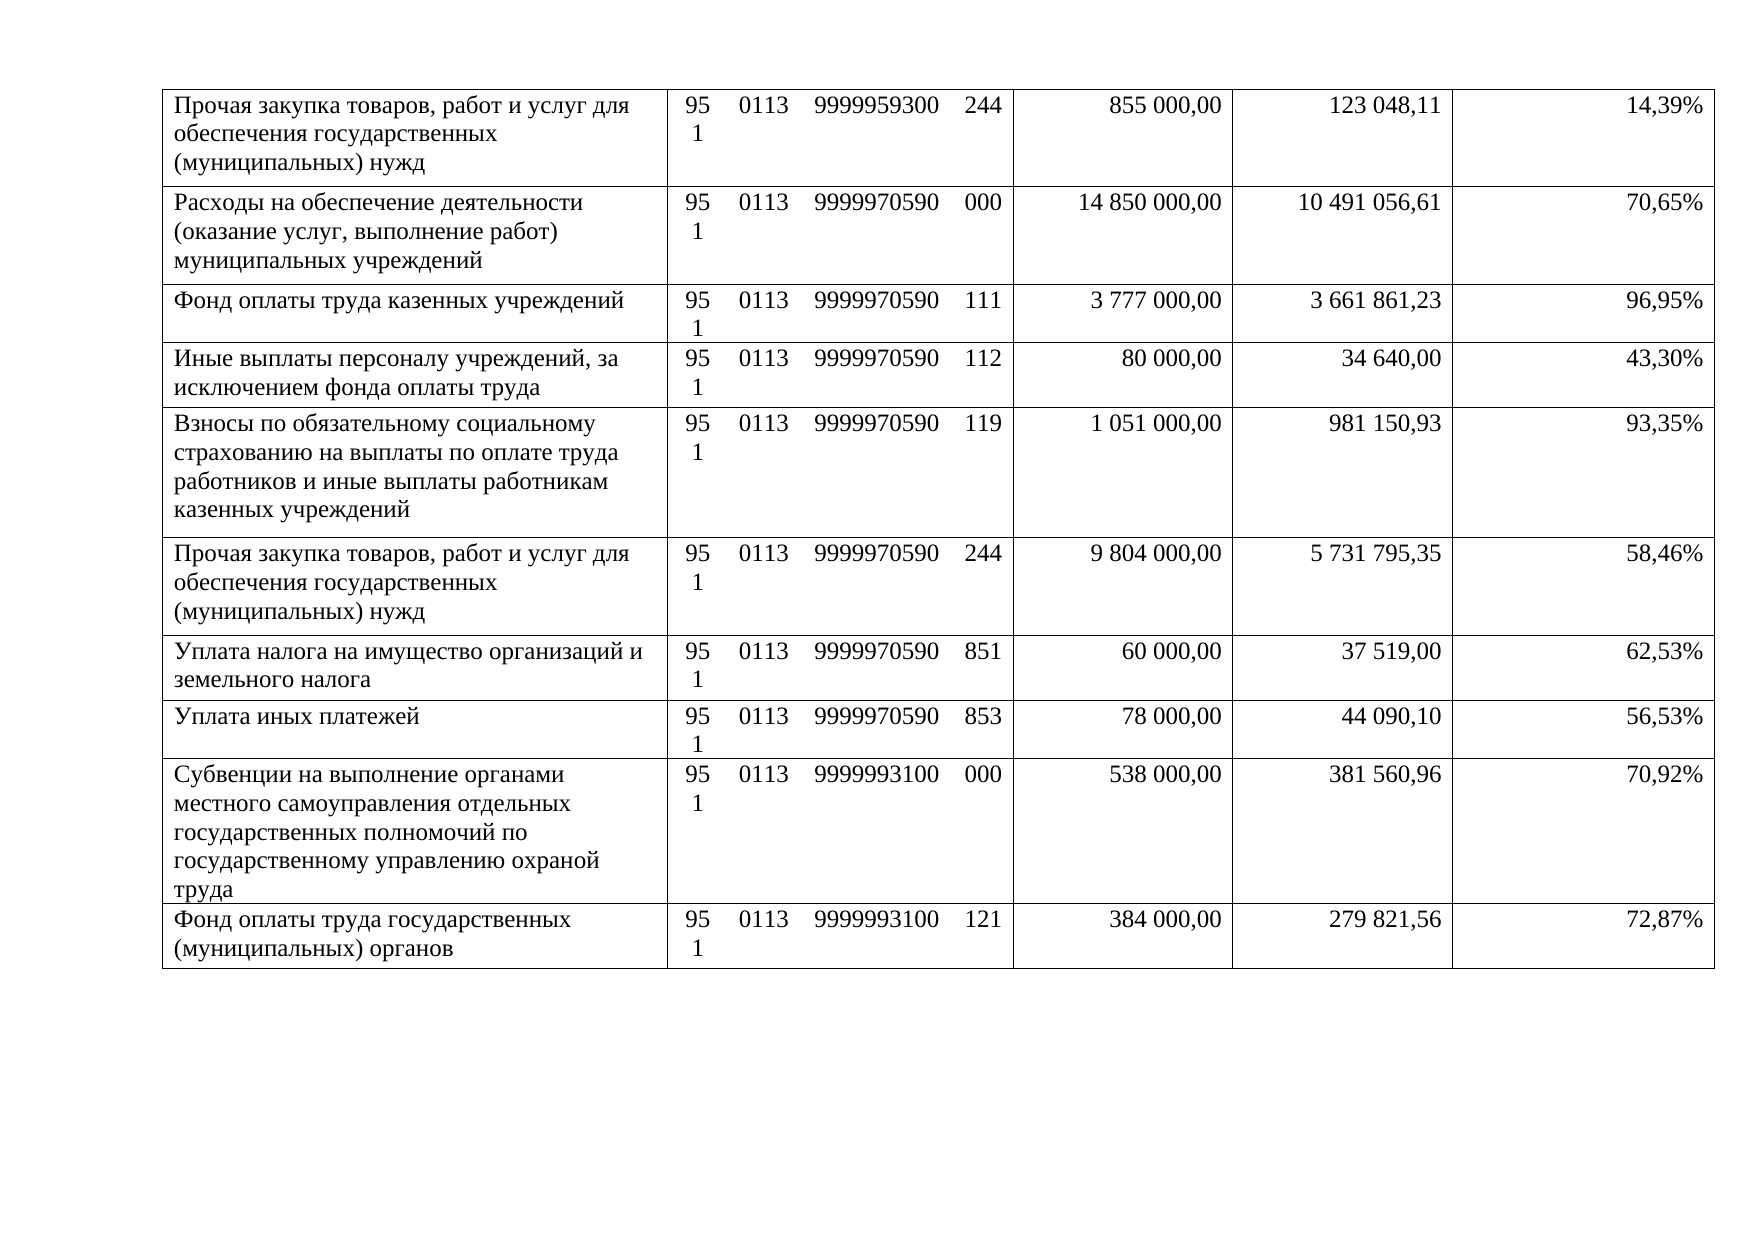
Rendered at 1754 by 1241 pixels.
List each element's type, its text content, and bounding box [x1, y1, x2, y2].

table_cell 1 051 000,00 [1014, 408, 1232, 537]
table_cell 70,65% [1453, 187, 1714, 284]
table_cell 9999993100 [800, 759, 953, 903]
table_cell 9999970590 [800, 538, 953, 635]
table_cell 381 560,96 [1233, 759, 1452, 903]
table_cell 0113 [728, 90, 800, 186]
table_cell 951 [668, 538, 727, 635]
table_cell 0113 [728, 408, 800, 537]
table_cell 951 [668, 759, 727, 903]
table_cell 44 090,10 [1233, 701, 1452, 758]
table_cell 9999970590 [800, 187, 953, 284]
table_cell 3 777 000,00 [1014, 285, 1232, 342]
table_cell 853 [953, 701, 1013, 758]
table_cell 14 850 000,00 [1014, 187, 1232, 284]
table_cell 112 [953, 343, 1013, 407]
table_cell 37 519,00 [1233, 636, 1452, 700]
table_cell Прочая закупка товаров, работ и услуг для обеспечения государственных (муниципальных) нужд [163, 90, 667, 186]
table_cell 78 000,00 [1014, 701, 1232, 758]
table_cell Иные выплаты персоналу учреждений, за исключением фонда оплаты труда [163, 343, 667, 407]
table_cell 9 804 000,00 [1014, 538, 1232, 635]
table_cell Фонд оплаты труда казенных учреждений [163, 285, 667, 342]
table_cell 43,30% [1453, 343, 1714, 407]
table_cell 951 [668, 408, 727, 537]
table_cell 9999970590 [800, 285, 953, 342]
table_cell Расходы на обеспечение деятельности (оказание услуг, выполнение работ) муниципальных учреждений [163, 187, 667, 284]
table_cell 851 [953, 636, 1013, 700]
table_cell 93,35% [1453, 408, 1714, 537]
table_cell 384 000,00 [1014, 904, 1232, 968]
table_cell 10 491 056,61 [1233, 187, 1452, 284]
table_cell 5 731 795,35 [1233, 538, 1452, 635]
table_cell 0113 [728, 538, 800, 635]
table_cell 56,53% [1453, 701, 1714, 758]
table_cell 0113 [728, 759, 800, 903]
table_cell Уплата налога на имущество организаций и земельного налога [163, 636, 667, 700]
table_cell 9999970590 [800, 701, 953, 758]
table_cell 0113 [728, 343, 800, 407]
table_cell 34 640,00 [1233, 343, 1452, 407]
table_cell 951 [668, 636, 727, 700]
table_cell 72,87% [1453, 904, 1714, 968]
table_cell 80 000,00 [1014, 343, 1232, 407]
table_cell 951 [668, 701, 727, 758]
table_cell 9999970590 [800, 636, 953, 700]
table_cell 951 [668, 187, 727, 284]
table_cell 244 [953, 538, 1013, 635]
table_cell 279 821,56 [1233, 904, 1452, 968]
table_cell 000 [953, 187, 1013, 284]
table_cell 0113 [728, 187, 800, 284]
table_cell Субвенции на выполнение органами местного самоуправления отдельных государственных полномочий по государственному управлению охраной труда [163, 759, 667, 903]
table_cell 3 661 861,23 [1233, 285, 1452, 342]
table_cell 981 150,93 [1233, 408, 1452, 537]
table_cell 244 [953, 90, 1013, 186]
table_cell 9999970590 [800, 408, 953, 537]
table_cell 000 [953, 759, 1013, 903]
table_cell 119 [953, 408, 1013, 537]
table_cell 951 [668, 904, 727, 968]
table_cell 951 [668, 285, 727, 342]
table_cell 62,53% [1453, 636, 1714, 700]
table_cell 0113 [728, 285, 800, 342]
table_cell Фонд оплаты труда государственных (муниципальных) органов [163, 904, 667, 968]
table_cell 9999959300 [800, 90, 953, 186]
table_cell 58,46% [1453, 538, 1714, 635]
table_cell 70,92% [1453, 759, 1714, 903]
table_cell 855 000,00 [1014, 90, 1232, 186]
table_cell 9999993100 [800, 904, 953, 968]
table_cell 9999970590 [800, 343, 953, 407]
table_cell 111 [953, 285, 1013, 342]
table_cell 538 000,00 [1014, 759, 1232, 903]
table_cell 60 000,00 [1014, 636, 1232, 700]
table_cell Прочая закупка товаров, работ и услуг для обеспечения государственных (муниципальных) нужд [163, 538, 667, 635]
table_cell 96,95% [1453, 285, 1714, 342]
table_cell 0113 [728, 904, 800, 968]
table_cell 951 [668, 343, 727, 407]
table_cell 951 [668, 90, 727, 186]
table_cell 0113 [728, 701, 800, 758]
table_cell Взносы по обязательному социальному страхованию на выплаты по оплате труда работников и иные выплаты работникам казенных учреждений [163, 408, 667, 537]
table_cell 14,39% [1453, 90, 1714, 186]
table_cell 0113 [728, 636, 800, 700]
table_cell 123 048,11 [1233, 90, 1452, 186]
table_cell Уплата иных платежей [163, 701, 667, 758]
table_cell 121 [953, 904, 1013, 968]
